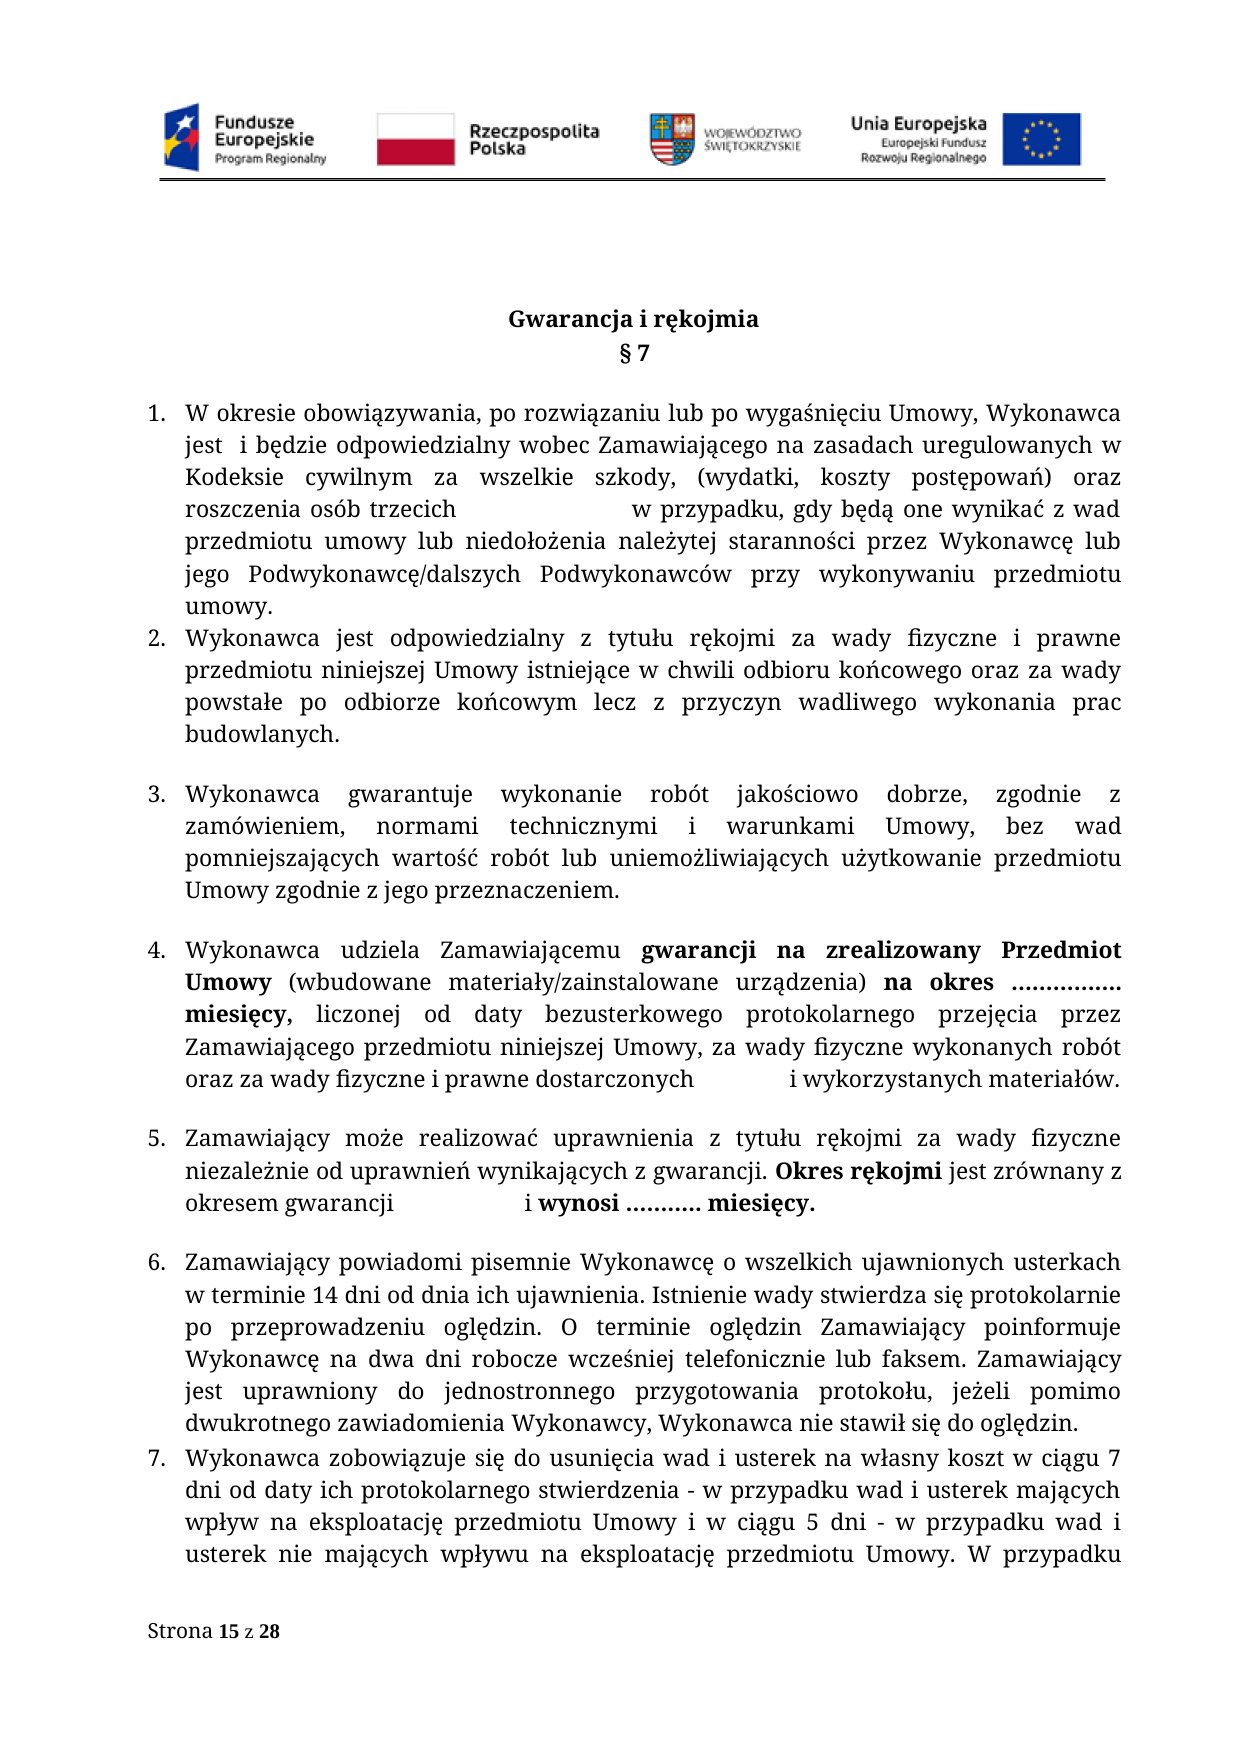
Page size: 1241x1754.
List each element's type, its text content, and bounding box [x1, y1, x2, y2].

list Zamawiający powiadomi pisemnie Wykonawcę o wszelkich ujawnionych usterkach w terminie 14 dni od dnia ich ujawnienia. Istnienie wady stwierdza się protokolarnie po przeprowadzeniu oględzin. O terminie oględzin Zamawiający poinformuje Wykonawcę na dwa dni robocze wcześniej telefonicznie lub faksem. Zamawiający jest uprawniony do jednostronnego przygotowania protokołu, jeżeli pomimo dwukrotnego zawiadomienia Wykonawcy, Wykonawca nie stawił się do oględzin. [147, 1246, 1122, 1438]
list Wykonawca jest odpowiedzialny z tytułu rękojmi za wady fizyczne i prawne przedmiotu niniejszej Umowy istniejące w chwili odbioru końcowego oraz za wady powstałe po odbiorze końcowym lecz z przyczyn wadliwego wykonania prac budowlanych. [147, 622, 1122, 750]
list Wykonawca udziela Zamawiającemu gwarancji na zrealizowany Przedmiot Umowy (wbudowane materiały/zainstalowane urządzenia) na okres ……………. miesięcy, liczonej od daty bezusterkowego protokolarnego przejęcia przez Zamawiającego przedmiotu niniejszej Umowy, za wady fizyczne wykonanych robót oraz za wady fizyczne i prawne dostarczonych i wykorzystanych materiałów. [147, 934, 1122, 1094]
picture [147, 77, 1120, 181]
list W okresie obowiązywania, po rozwiązaniu lub po wygaśnięciu Umowy, Wykonawca jest i będzie odpowiedzialny wobec Zamawiającego na zasadach uregulowanych w Kodeksie cywilnym za wszelkie szkody, (wydatki, koszty postępowań) oraz roszczenia osób trzecich w przypadku, gdy będą one wynikać z wad przedmiotu umowy lub niedołożenia należytej staranności przez Wykonawcę lub jego Podwykonawcę/dalszych Podwykonawców przy wykonywaniu przedmiotu umowy. [147, 397, 1122, 621]
list Zamawiający może realizować uprawnienia z tytułu rękojmi za wady fizyczne niezależnie od uprawnień wynikających z gwarancji. Okres rękojmi jest zrównany z okresem gwarancji i wynosi ……….. miesięcy. [147, 1122, 1122, 1218]
text Gwarancja i rękojmia [508, 303, 1122, 334]
list Wykonawca gwarantuje wykonanie robót jakościowo dobrze, zgodnie z zamówieniem, normami technicznymi i warunkami Umowy, bez wad pomniejszających wartość robót lub uniemożliwiających użytkowanie przedmiotu Umowy zgodnie z jego przeznaczeniem. [147, 778, 1122, 906]
subtitle § 7 [147, 337, 1122, 368]
